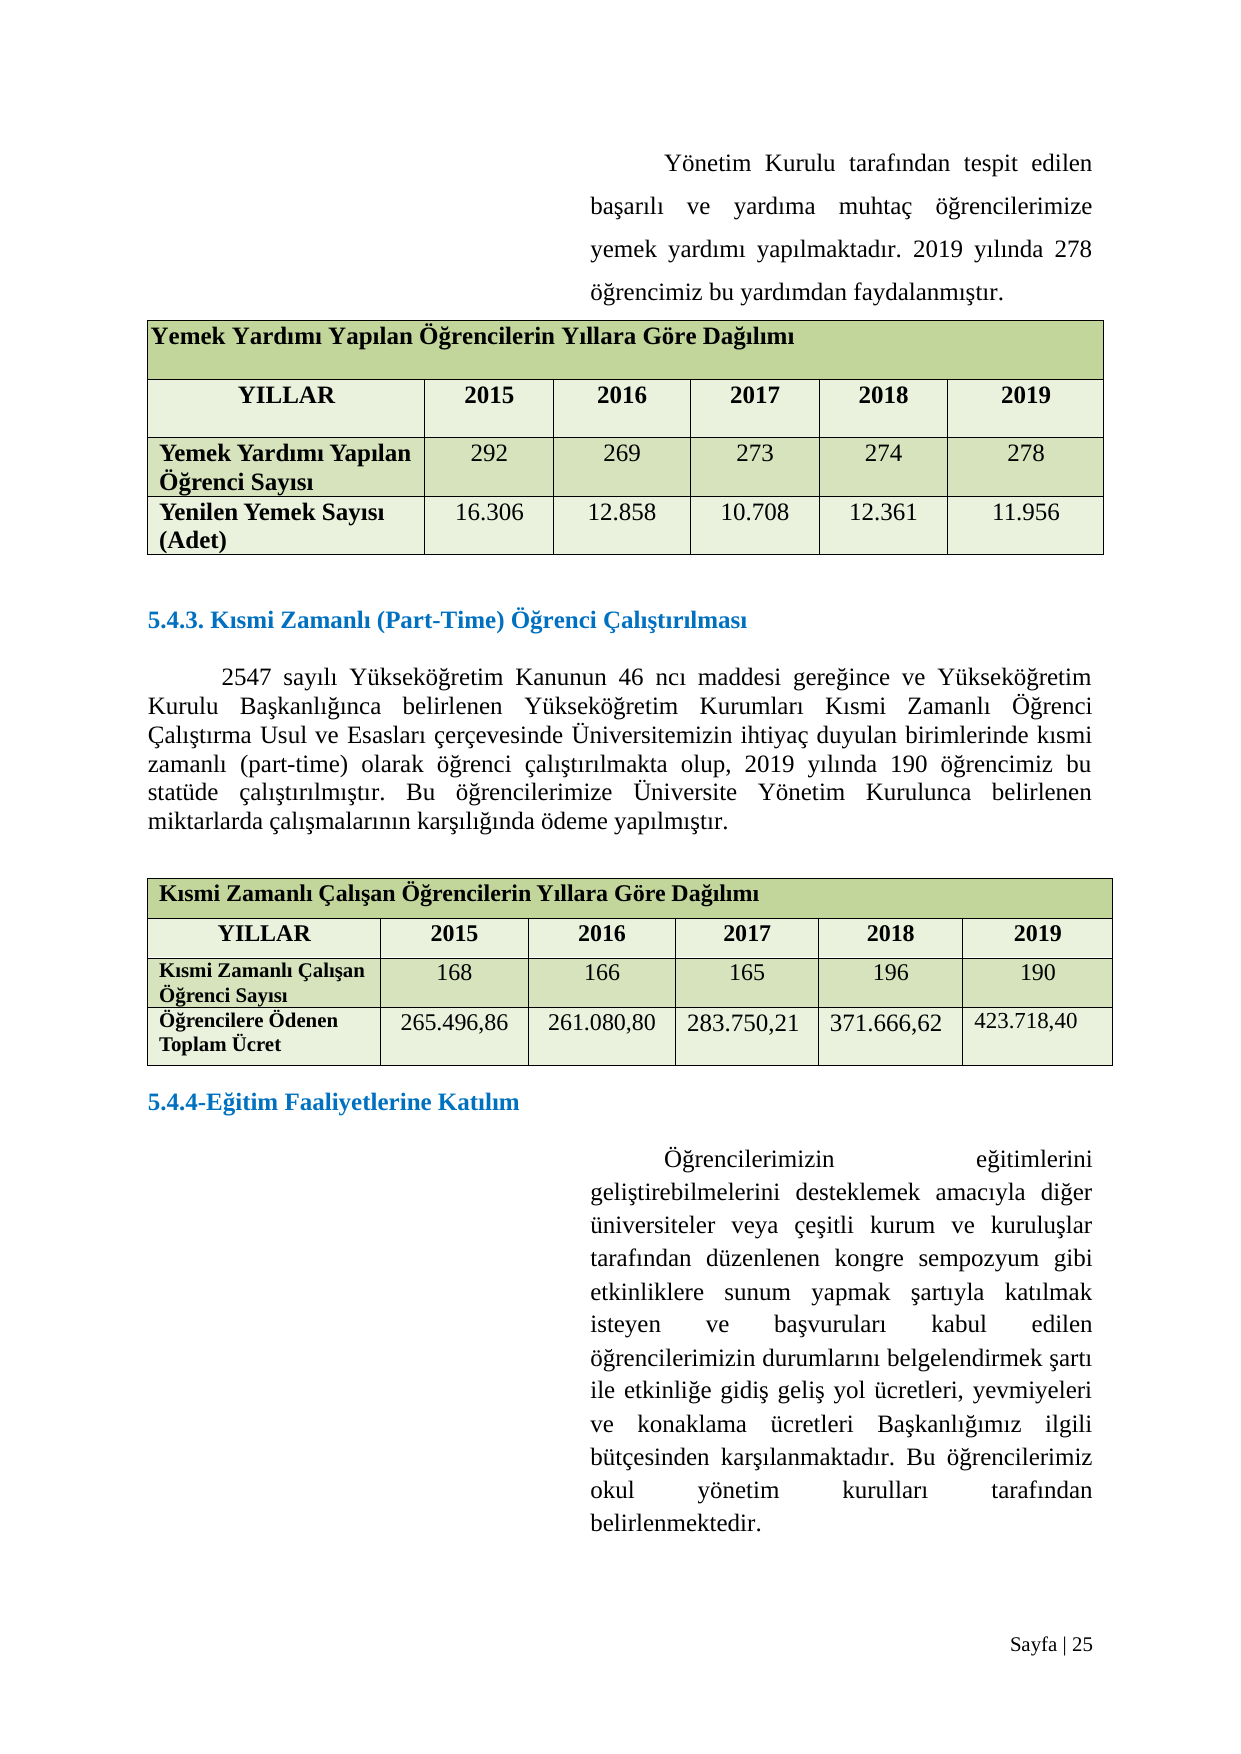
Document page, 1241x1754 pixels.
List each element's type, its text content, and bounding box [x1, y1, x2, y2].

table_header Kısmi Zamanlı Çalışan Öğrencilerin Yıllara Göre Dağılımı [148, 879, 1112, 918]
table_cell Öğrencilere Ödenen Toplam Ücret [148, 1008, 380, 1065]
table_cell 292 [425, 438, 553, 496]
table_cell 10.708 [691, 497, 819, 554]
table_cell Yemek Yardımı Yapılan Öğrenci Sayısı [148, 438, 424, 496]
table_cell 2018 [819, 919, 962, 957]
table_cell 2019 [948, 380, 1103, 437]
table_cell 12.361 [820, 497, 947, 554]
table_cell 371.666,62 [819, 1008, 962, 1065]
table_cell 423.718,40 [963, 1008, 1112, 1065]
text Yönetim Kurulu tarafından tespit edilen başarılı ve yardıma muhtaç öğrencilerimize yemek yardımı yapılmaktadır. 2019 yılında 278 öğrencimiz bu yardımdan faydalanmıştır. [590, 148, 1093, 306]
table_cell 168 [381, 959, 528, 1007]
table_cell 190 [963, 959, 1112, 1007]
table_cell 2016 [529, 919, 675, 957]
table_cell 2018 [820, 380, 947, 437]
text 2547 sayılı Yükseköğretim Kanunun 46 ncı maddesi gereğince ve Yükseköğretim Kurulu Başkanlığınca belirlenen Yükseköğretim Kurumları Kısmi Zamanlı Öğrenci Çalıştırma Usul ve Esasları çerçevesinde Üniversitemizin ihtiyaç duyulan birimlerinde kısmi zamanlı (part-time) olarak öğrenci çalıştırılmakta olup, 2019 yılında 190 öğrencimiz bu statüde çalıştırılmıştır. Bu öğrencilerimize Üniversite Yönetim Kurulunca belirlenen miktarlarda çalışmalarının karşılığında ödeme yapılmıştır. [148, 662, 1093, 835]
table_cell 12.858 [554, 497, 690, 554]
table_cell 2019 [963, 919, 1112, 957]
table_cell 2016 [554, 380, 690, 437]
table_cell 2017 [676, 919, 818, 957]
table_cell YILLAR [148, 919, 380, 957]
table_cell Yenilen Yemek Sayısı (Adet) [148, 497, 424, 554]
table_cell 196 [819, 959, 962, 1007]
table_cell 261.080,80 [529, 1008, 675, 1065]
table_cell 2017 [691, 380, 819, 437]
subtitle 5.4.3. Kısmi Zamanlı (Part-Time) Öğrenci Çalıştırılması [148, 605, 1093, 634]
table_cell 269 [554, 438, 690, 496]
subtitle 5.4.4-Eğitim Faaliyetlerine Katılım [148, 1087, 1093, 1116]
table_cell 2015 [381, 919, 528, 957]
table_cell Kısmi Zamanlı Çalışan Öğrenci Sayısı [148, 959, 380, 1007]
table_cell 283.750,21 [676, 1008, 818, 1065]
table_cell 2015 [425, 380, 553, 437]
table_cell 274 [820, 438, 947, 496]
table_cell 16.306 [425, 497, 553, 554]
table_cell YILLAR [148, 380, 424, 437]
table_cell 166 [529, 959, 675, 1007]
table_cell 278 [948, 438, 1103, 496]
table_cell 11.956 [948, 497, 1103, 554]
table_header Yemek Yardımı Yapılan Öğrencilerin Yıllara Göre Dağılımı [148, 321, 1103, 379]
table_cell 165 [676, 959, 818, 1007]
text Öğrencilerimizin eğitimlerini geliştirebilmelerini desteklemek amacıyla diğer üniversiteler veya çeşitli kurum ve kuruluşlar tarafından düzenlenen kongre sempozyum gibi etkinliklere sunum yapmak şartıyla katılmak isteyen ve başvuruları kabul edilen öğrencilerimizin durumlarını belgelendirmek şartı ile etkinliğe gidiş geliş yol ücretleri, yevmiyeleri ve konaklama ücretleri Başkanlığımız ilgili bütçesinden karşılanmaktadır. Bu öğrencilerimiz okul yönetim kurulları tarafından belirlenmektedir. [590, 1144, 1093, 1536]
table_cell 273 [691, 438, 819, 496]
table_cell 265.496,86 [381, 1008, 528, 1065]
